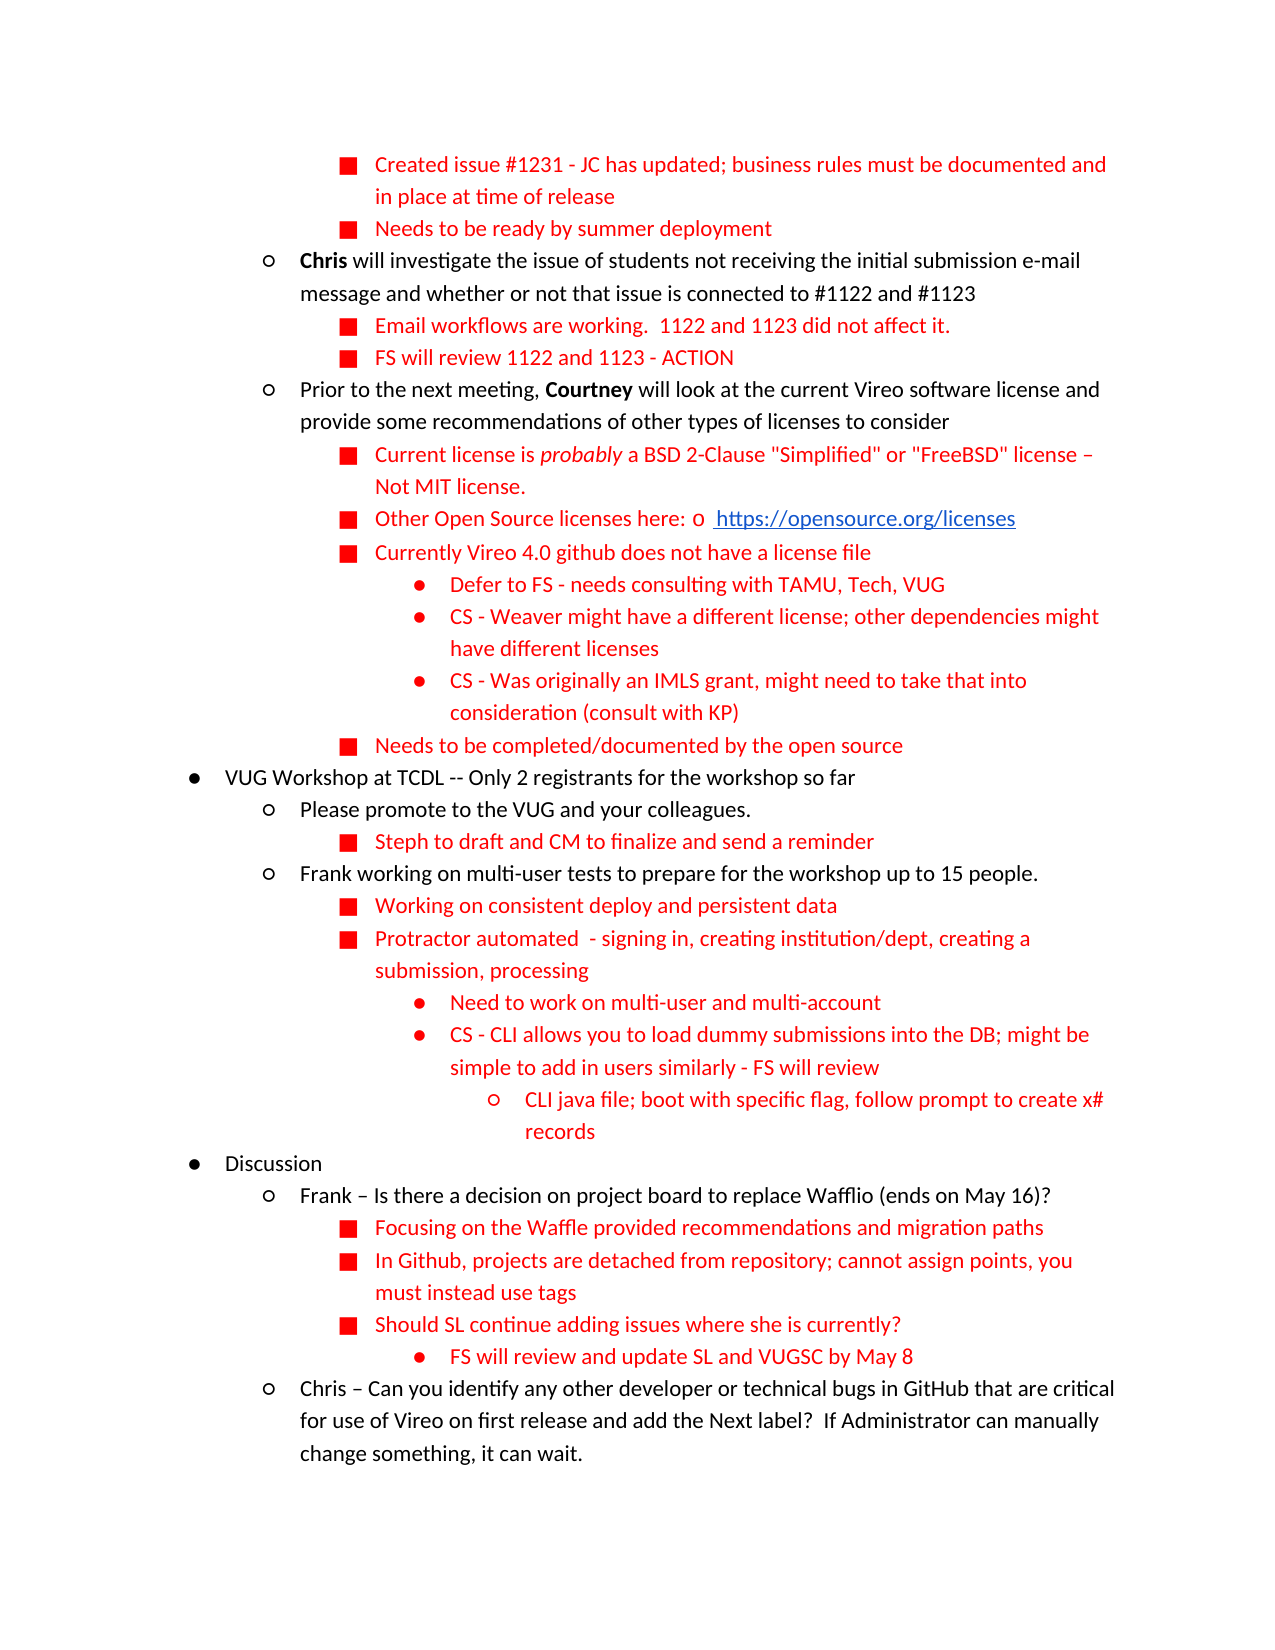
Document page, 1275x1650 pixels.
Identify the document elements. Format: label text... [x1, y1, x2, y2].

list Protractor automated - signing in, creating institution/dept, creating a submission, processing [337, 924, 1125, 984]
list CLI java file; boot with specific flag, follow prompt to create x# records [487, 1085, 1125, 1145]
list Prior to the next meeting, Courtney will look at the current Vireo software license and provide some recommendations of other types of licenses to consider [262, 375, 1125, 436]
list Needs to be ready by summer deployment [337, 214, 1125, 242]
list Current license is probably a BSD 2-Clause "Simplified" or "FreeBSD" license – Not MIT license. [337, 440, 1125, 500]
list Focusing on the Waffle provided recommendations and migration paths [337, 1213, 1125, 1242]
list In Github, projects are detached from repository; cannot assign points, you must instead use tags [337, 1246, 1125, 1306]
list Defer to FS - needs consulting with TAMU, Tech, VUG [412, 570, 1125, 598]
list Discussion [187, 1149, 1125, 1177]
list Please promote to the VUG and your colleagues. [262, 795, 1125, 823]
list Currently Vireo 4.0 github does not have a license file [337, 538, 1125, 566]
list FS will review 1122 and 1123 - ACTION [337, 343, 1125, 371]
list Frank – Is there a decision on project board to replace Wafflio (ends on May 16)? [262, 1181, 1125, 1209]
list Needs to be completed/documented by the open source [337, 731, 1125, 759]
list Should SL continue adding issues where she is currently? [337, 1310, 1125, 1338]
list Other Open Source licenses here: o https://opensource.org/licenses [337, 504, 1125, 533]
list Chris – Can you identify any other developer or technical bugs in GitHub that are critical for use of Vireo on first release and add the Next label? If Administrator can manually change something, it can wait. [262, 1374, 1125, 1467]
list CS - Was originally an IMLS grant, might need to take that into consideration (consult with KP) [412, 666, 1125, 727]
list CS - Weaver might have a different license; other dependencies might have different licenses [412, 602, 1125, 662]
list VUG Workshop at TCDL -- Only 2 registrants for the workshop so far [187, 763, 1125, 791]
list CS - CLI allows you to load dummy submissions into the DB; might be simple to add in users similarly - FS will review [412, 1020, 1125, 1081]
list Steph to draft and CM to finalize and send a reminder [337, 827, 1125, 855]
list Email workflows are working. 1122 and 1123 did not affect it. [337, 311, 1125, 339]
list FS will review and update SL and VUGSC by May 8 [412, 1342, 1125, 1370]
list Frank working on multi-user tests to prepare for the workshop up to 15 people. [262, 859, 1125, 887]
list Created issue #1231 - JC has updated; business rules must be documented and in place at time of release [337, 150, 1125, 210]
list Working on consistent deploy and persistent data [337, 892, 1125, 920]
list Chris will investigate the issue of students not receiving the initial submission e-mail message and whether or not that issue is connected to #1122 and #1123 [262, 247, 1125, 307]
list Need to work on multi-user and multi-account [412, 988, 1125, 1016]
